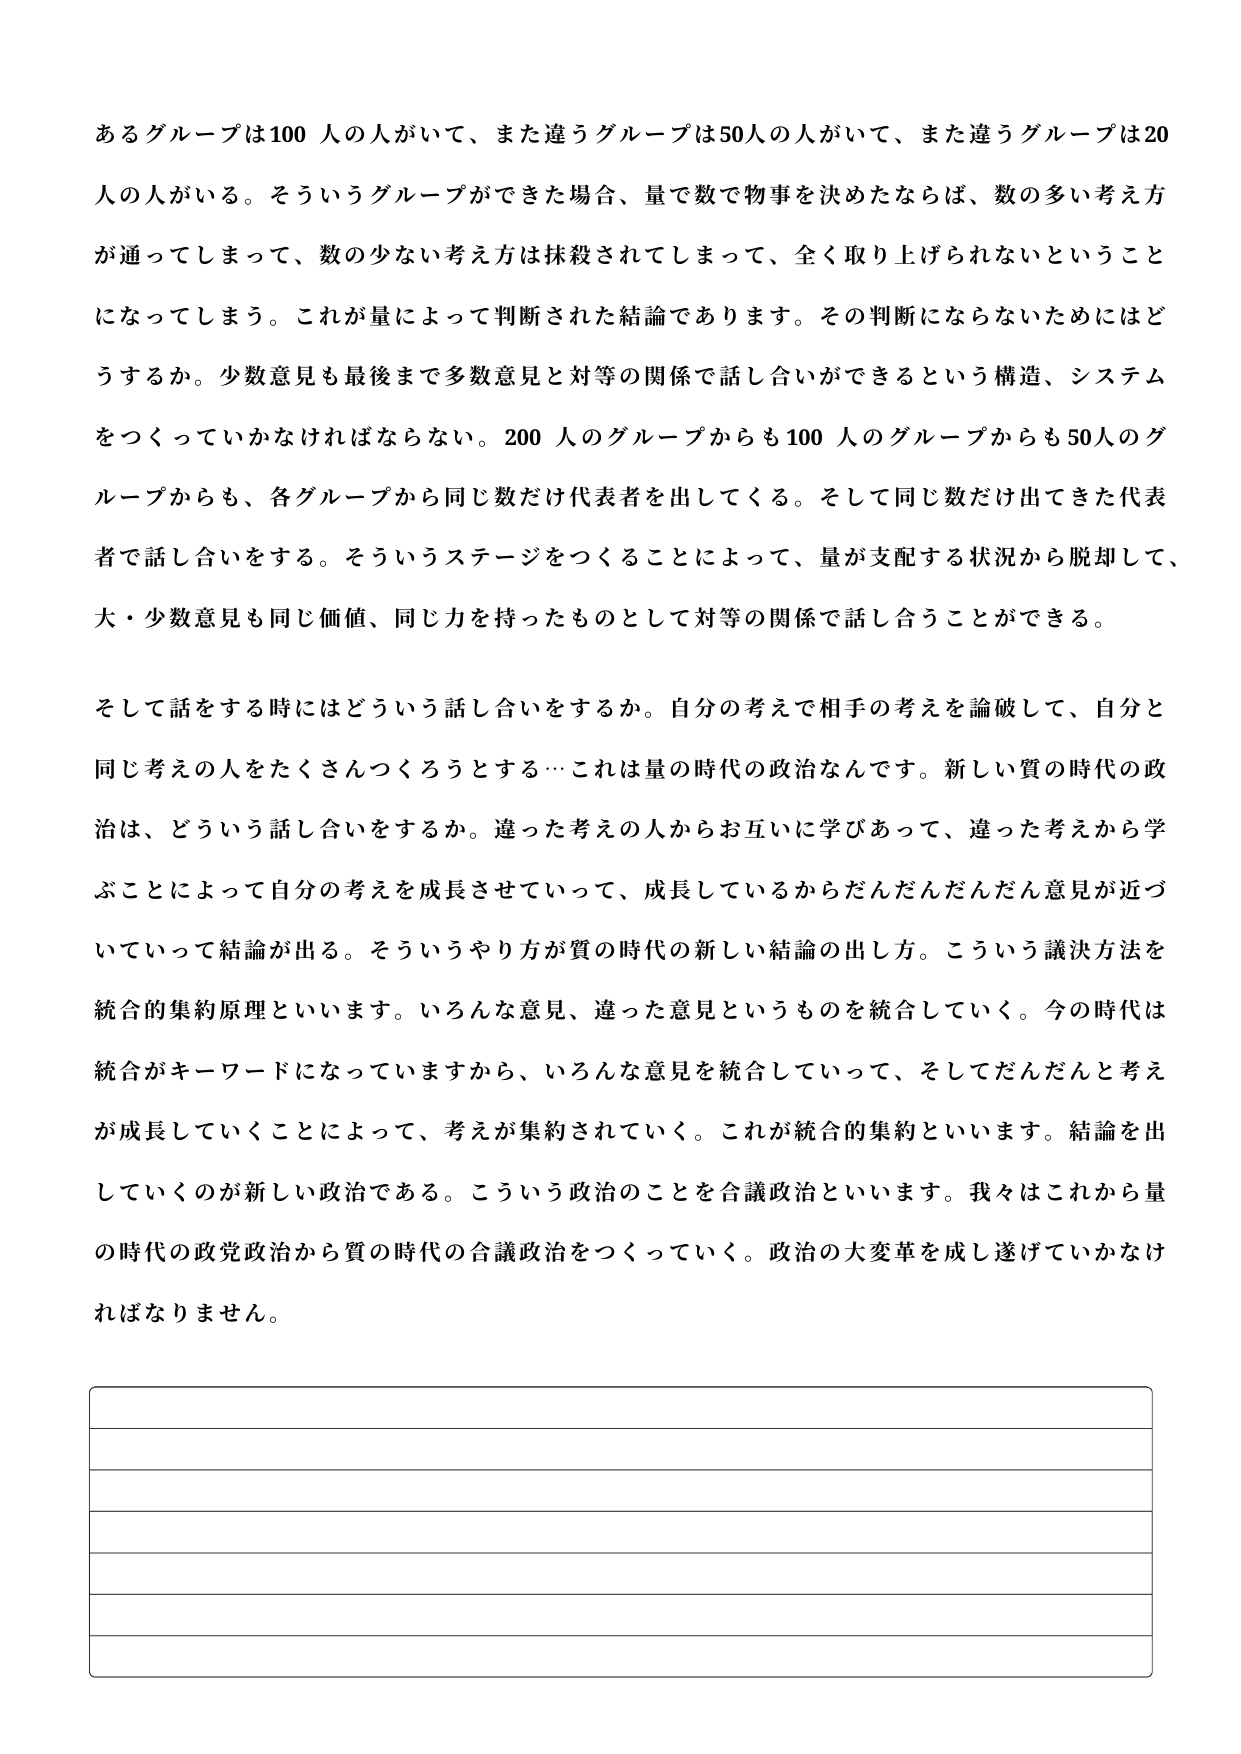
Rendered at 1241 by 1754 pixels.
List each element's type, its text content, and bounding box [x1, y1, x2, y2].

text そして話をする時にはどういう話し合いをするか。自分の考えで相手の考えを論破して、自分と同じ考えの人をたくさんつくろうとする…これは量の時代の政治なんです。新しい質の時代の政治は、どういう話し合いをするか。違った考えの人からお互いに学びあって、違った考えから学ぶことによって自分の考えを成長させていって、成長しているからだんだんだんだん意見が近づいていって結論が出る。そういうやり方が質の時代の新しい結論の出し方。こういう議決方法を統合的集約原理といいます。いろんな意見、違った意見というものを統合していく。今の時代は統合がキーワードになっていますから、いろんな意見を統合していって、そしてだんだんと考えが成長していくことによって、考えが集約されていく。これが統合的集約といいます。結論を出していくのが新しい政治である。こういう政治のことを合議政治といいます。我々はこれから量の時代の政党政治から質の時代の合議政治をつくっていく。政治の大変革を成し遂げていかなければなりません。 [94, 677, 1169, 1342]
picture [88, 1386, 1153, 1678]
